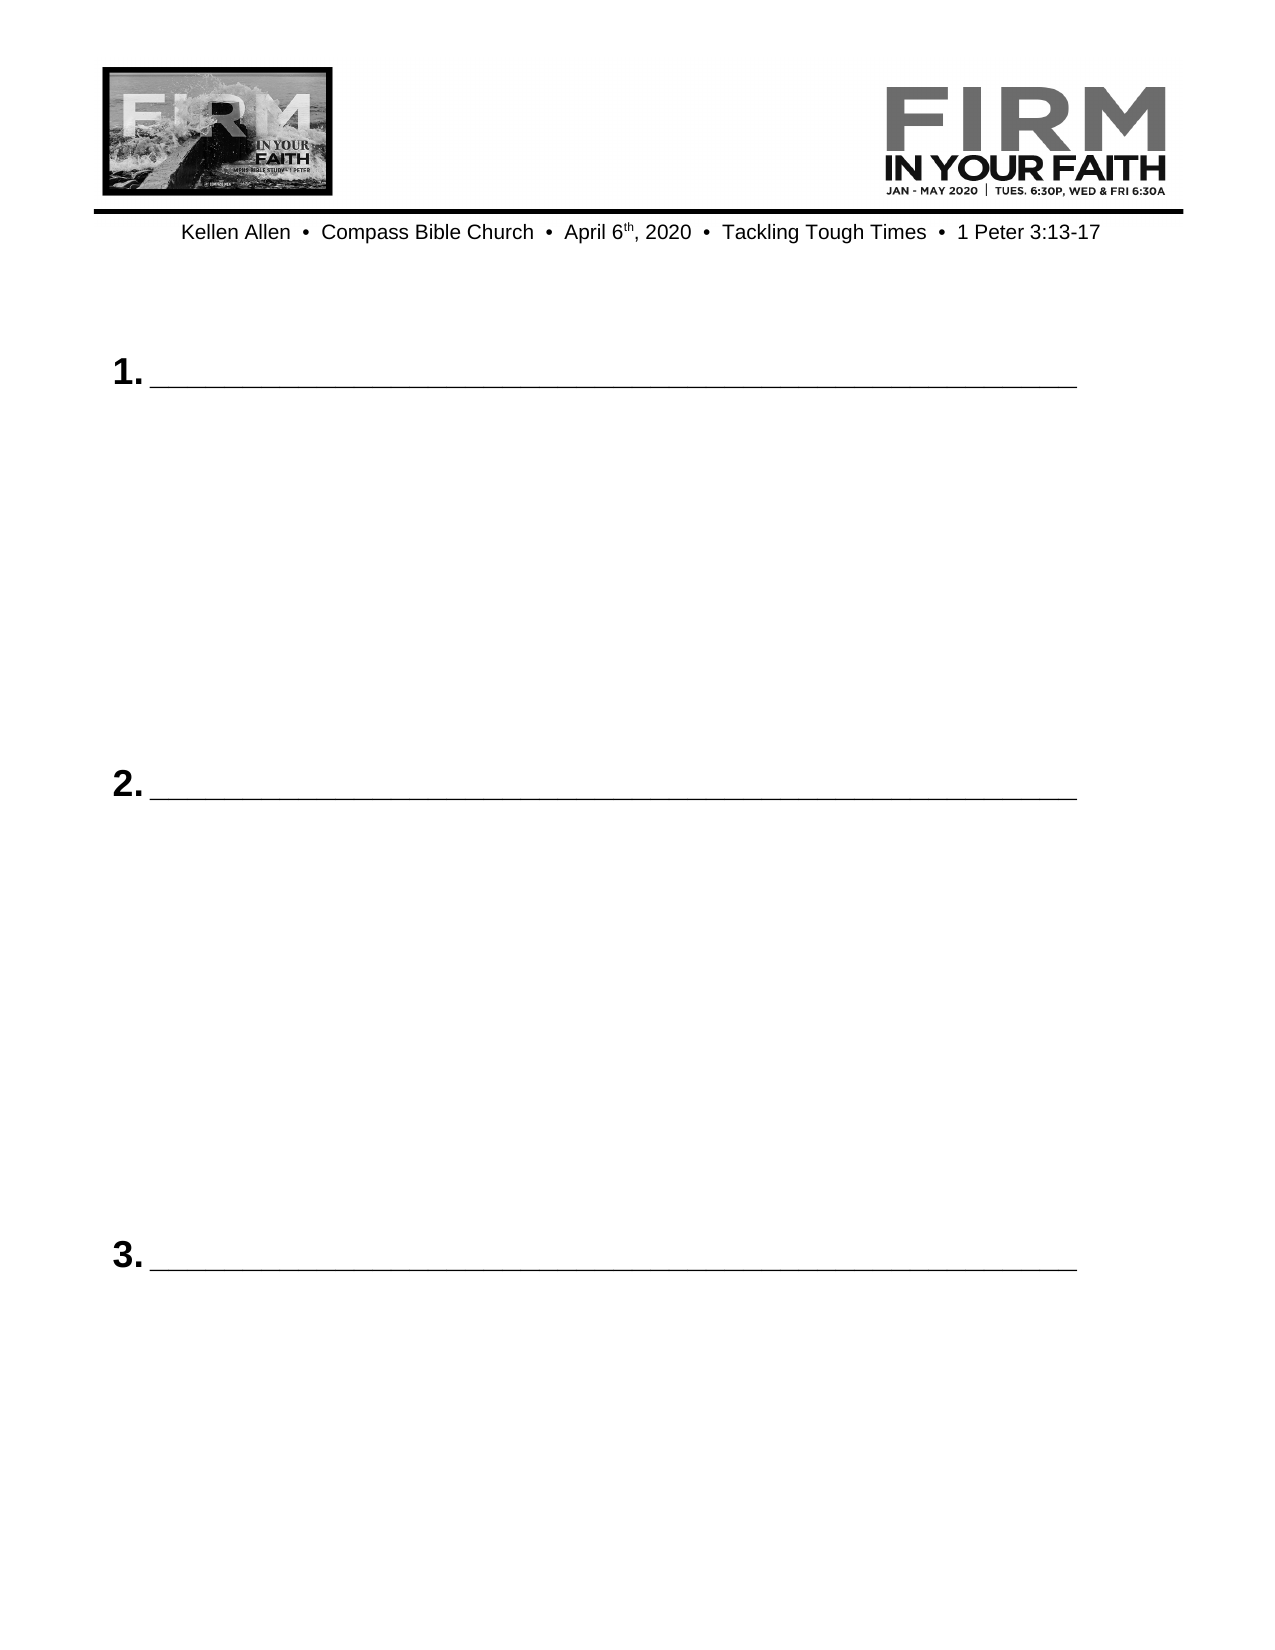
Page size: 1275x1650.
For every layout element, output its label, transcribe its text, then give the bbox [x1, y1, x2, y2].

list __________________________________________________ [112, 1232, 1200, 1275]
picture [93, 57, 1184, 227]
list __________________________________________________ [112, 349, 1200, 392]
list __________________________________________________ [112, 761, 1200, 804]
